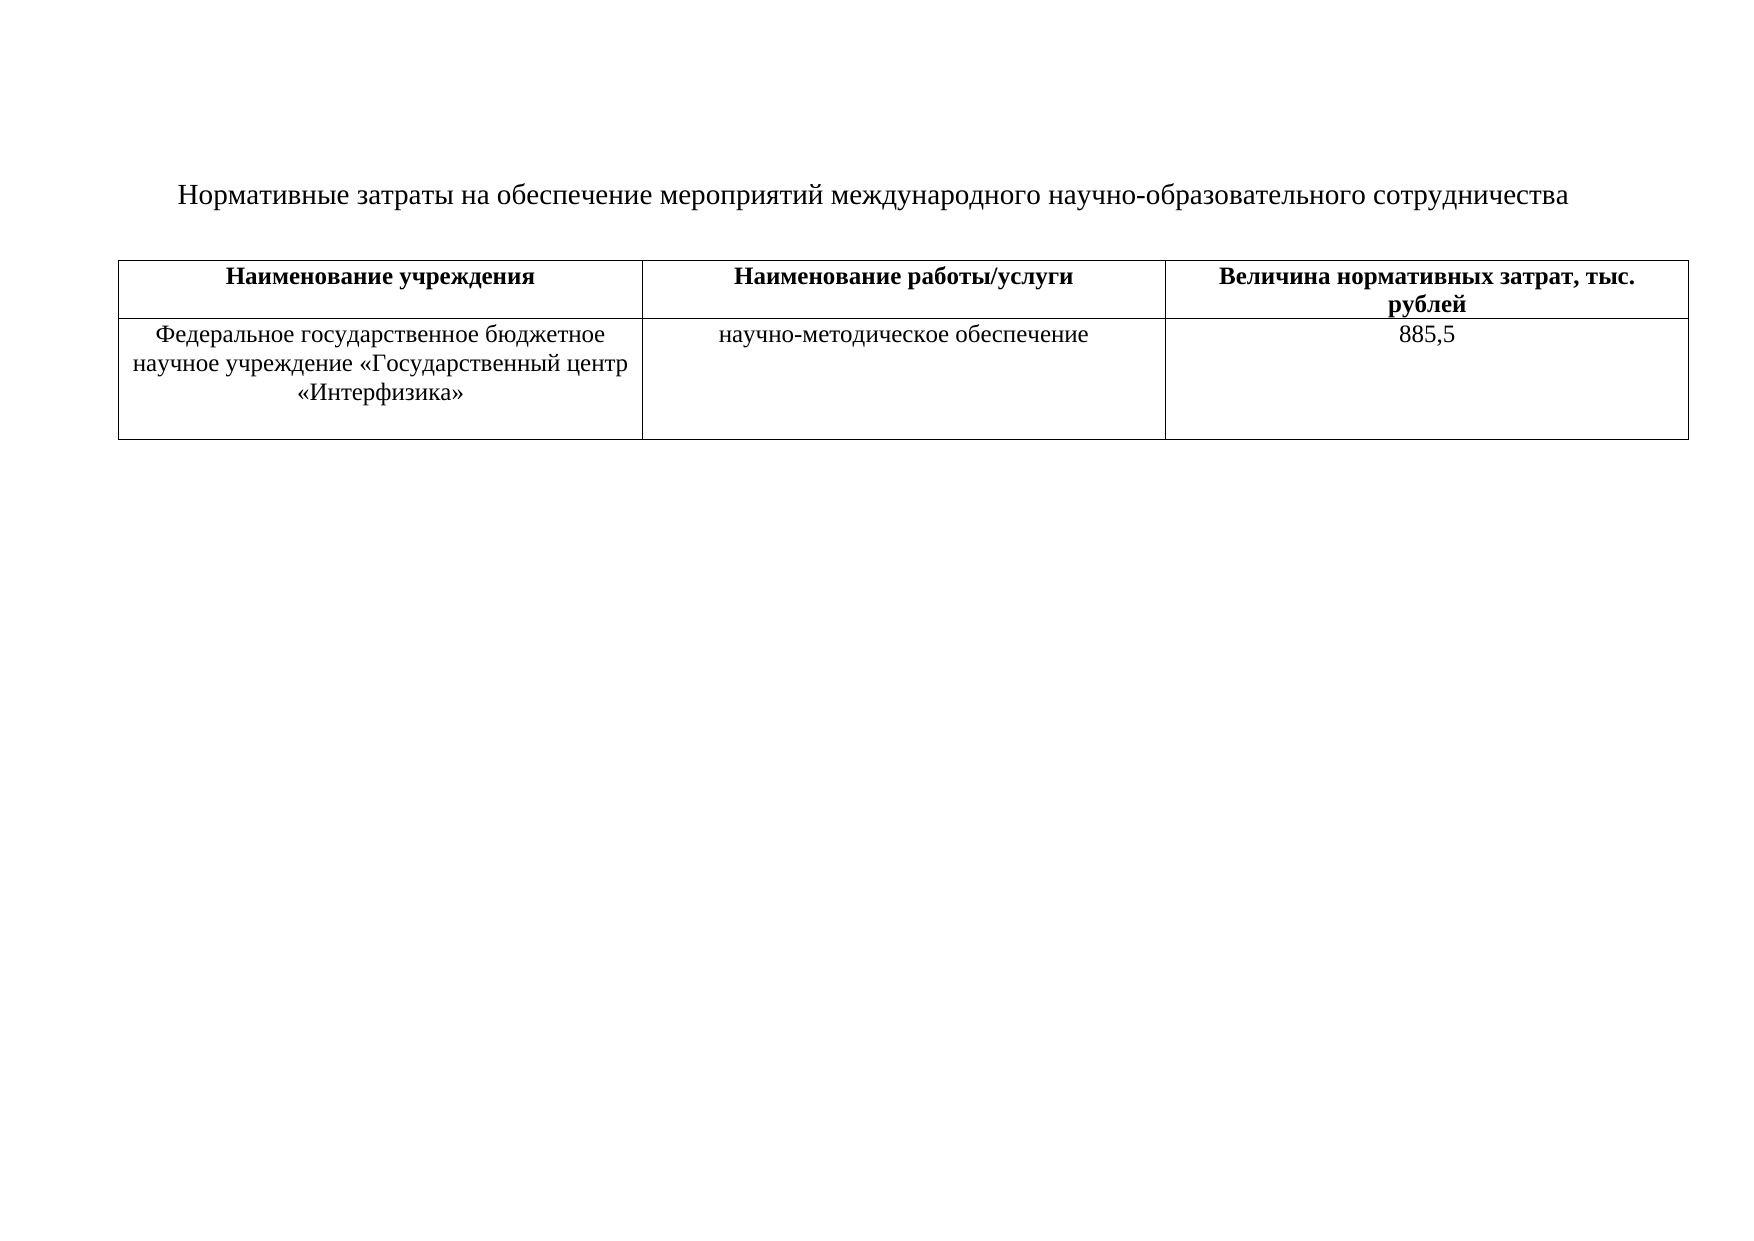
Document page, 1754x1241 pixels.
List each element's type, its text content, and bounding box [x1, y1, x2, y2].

table_cell Федеральное государственное бюджетное научное учреждение «Государственный центр «Интерфизика» [119, 319, 642, 439]
text Нормативные затраты на обеспечение мероприятий международного научно-образовательного сотрудничества [118, 177, 1636, 241]
table_header Наименование учреждения [119, 261, 642, 318]
table_header Наименование работы/услуги [643, 261, 1165, 318]
table_cell научно-методическое обеспечение [643, 319, 1165, 439]
table_cell 885,5 [1166, 319, 1688, 439]
table_header Величина нормативных затрат, тыс. рублей [1166, 261, 1688, 318]
